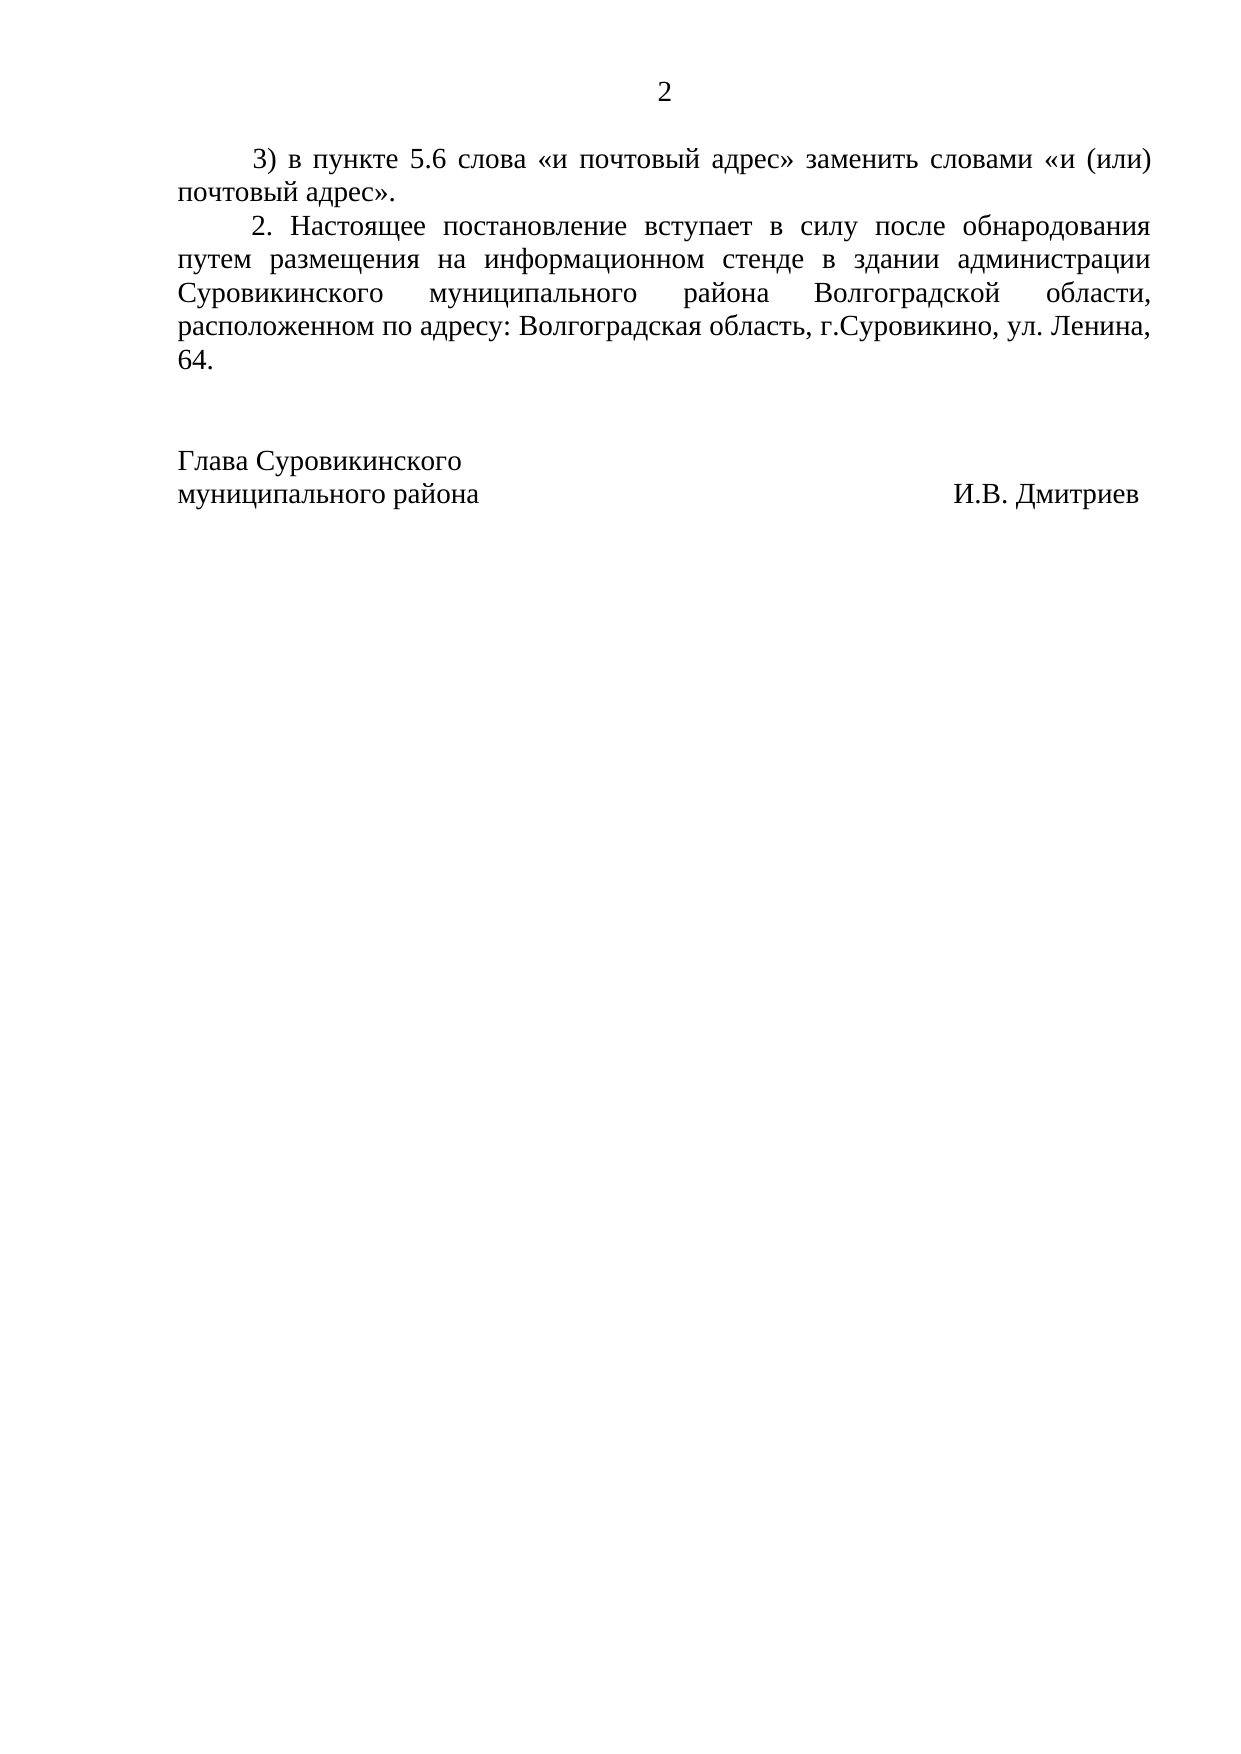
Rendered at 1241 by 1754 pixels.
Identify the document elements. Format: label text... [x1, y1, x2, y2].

text Глава Суровикинского [177, 443, 1152, 476]
text муниципального района И.В. Дмитриев [177, 476, 1152, 510]
text 3) в пункте 5.6 слова «и почтовый адрес» заменить словами «и (или) почтовый адрес». [177, 141, 1152, 208]
text 2. Настоящее постановление вступает в силу после обнародования путем размещения на информационном стенде в здании администрации Суровикинского муниципального района Волгоградской области, расположенном по адресу: Волгоградская область, г.Суровикино, ул. Ленина, 64. [177, 208, 1152, 376]
